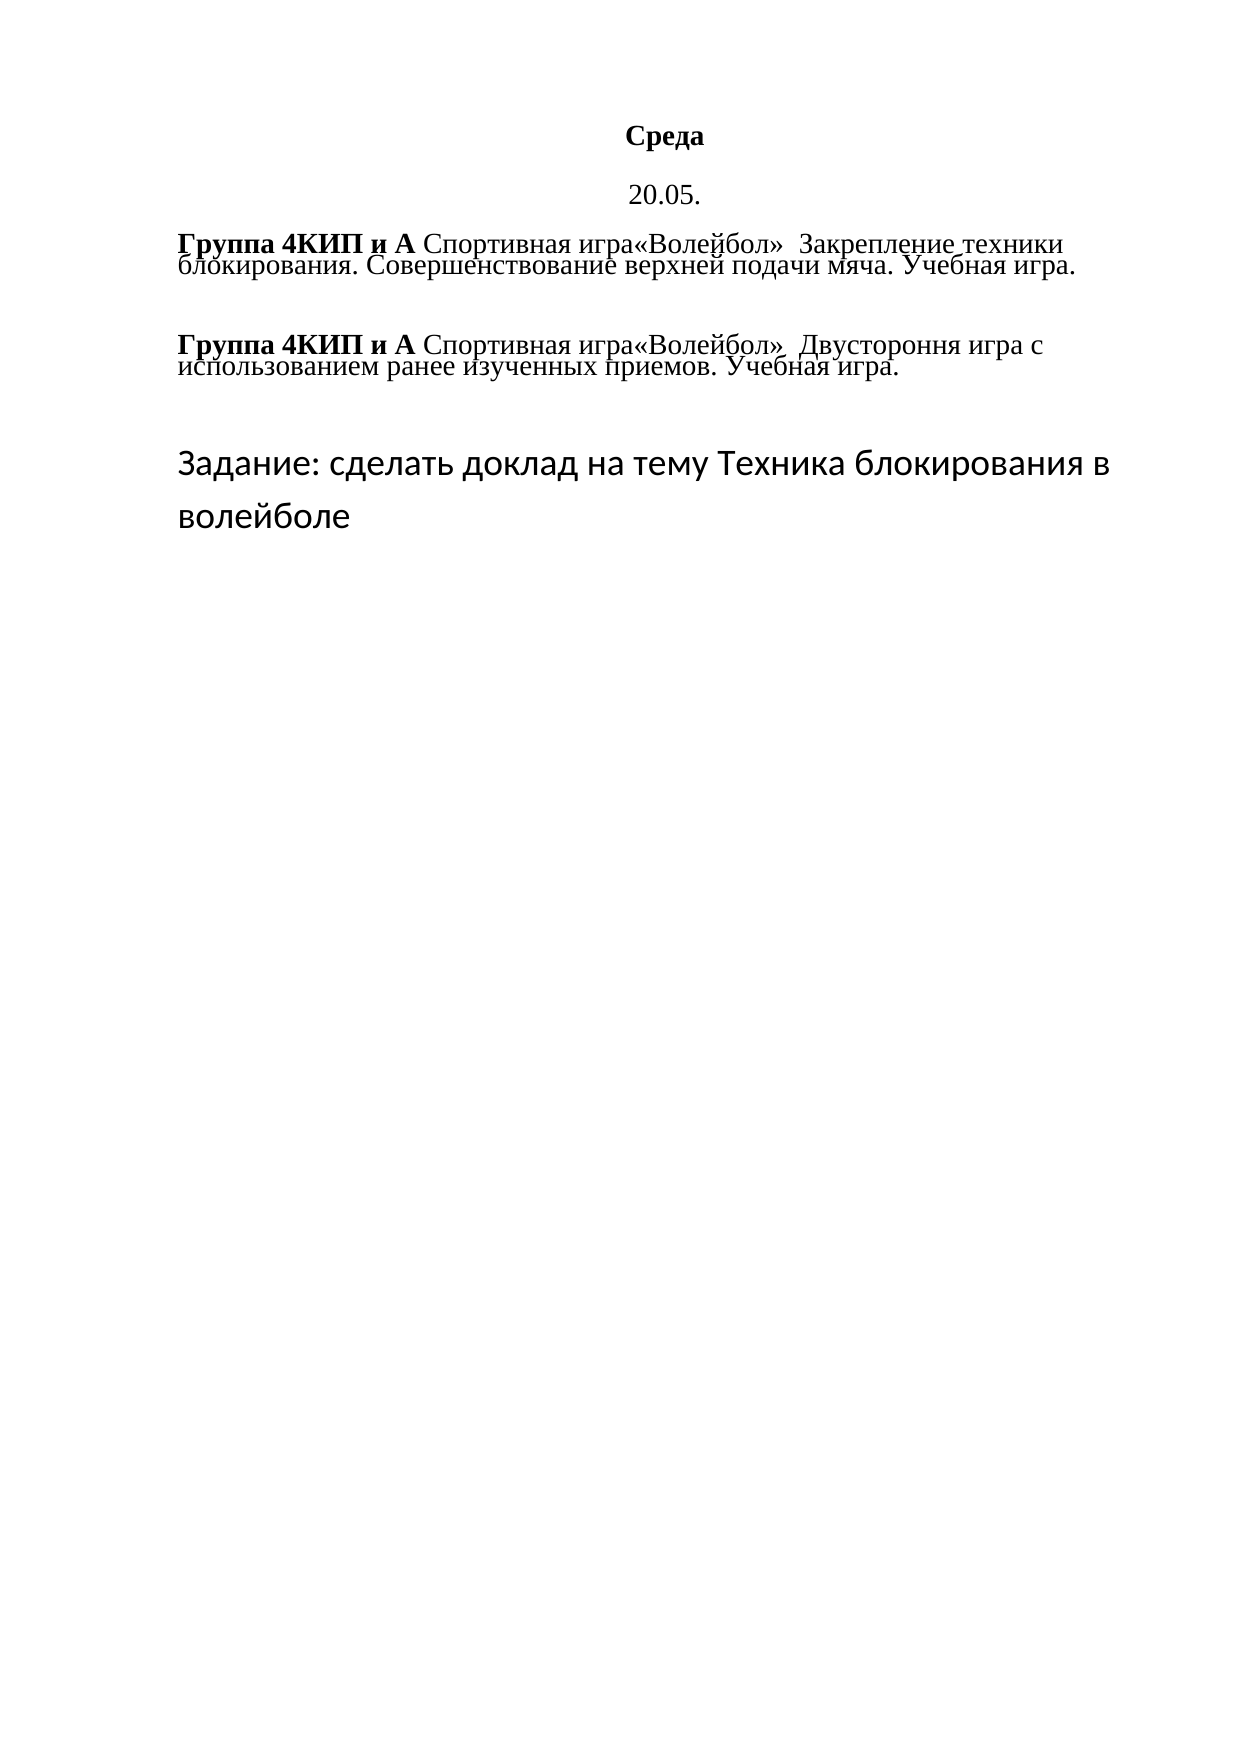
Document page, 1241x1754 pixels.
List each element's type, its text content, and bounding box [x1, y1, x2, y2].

text 20.05. [177, 177, 1152, 211]
text Группа 4КИП и А Спортивная игра«Волейбол» Закрепление техники блокирования. Совершенствование верхней подачи мяча. Учебная игра. [177, 237, 1152, 278]
text Группа 4КИП и А Спортивная игра«Волейбол» Двустороння игра с использованием ранее изученных приемов. Учебная игра. [177, 338, 1152, 379]
text Среда [177, 118, 1152, 152]
text Задание: сделать доклад на тему Техника блокирования в волейболе [177, 439, 1152, 537]
